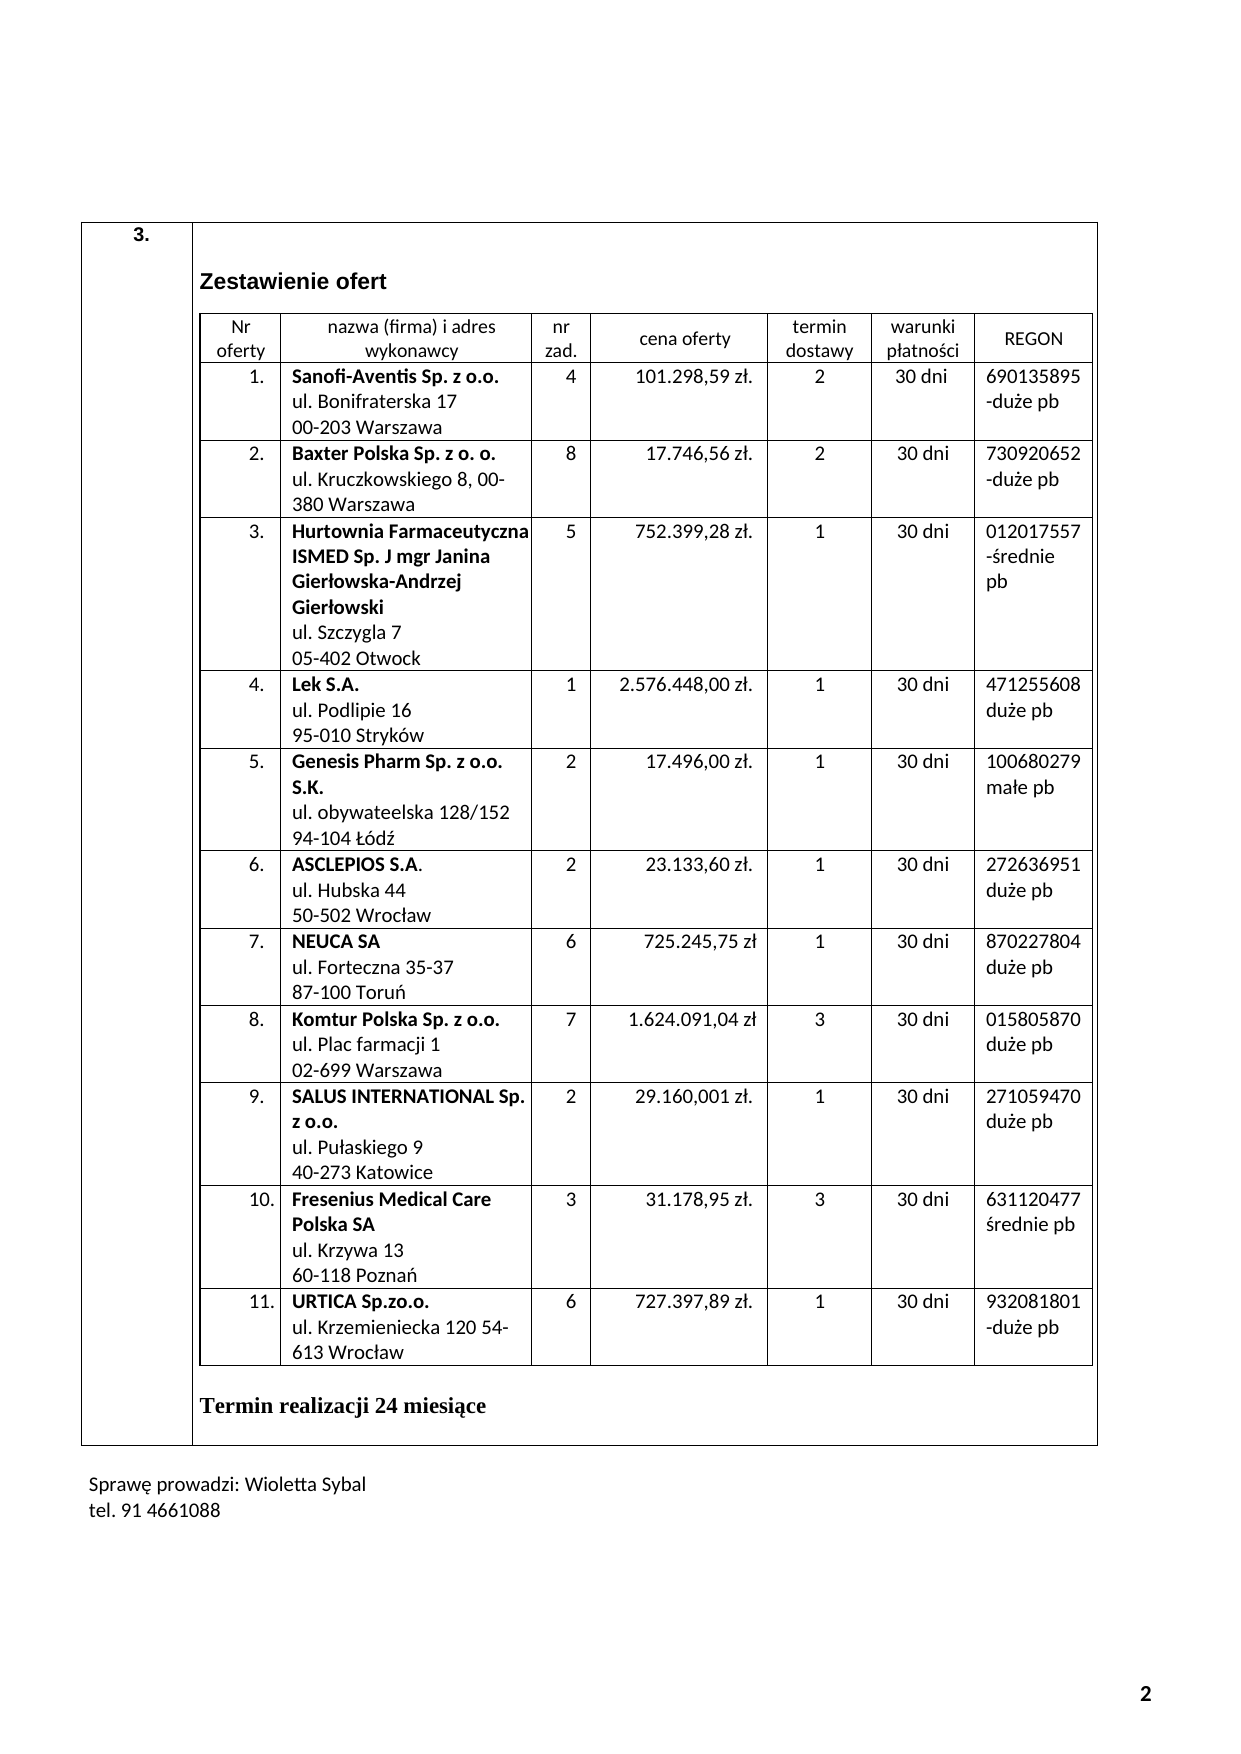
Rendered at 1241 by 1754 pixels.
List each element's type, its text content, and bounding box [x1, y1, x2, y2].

text tel. 91 4661088 [89, 1497, 1107, 1522]
text Sprawę prowadzi: Wioletta Sybal [89, 1471, 1107, 1497]
table_cell [82, 223, 192, 1445]
table_cell Zestawienie ofert Termin realizacji 24 miesiące [193, 223, 1097, 1445]
